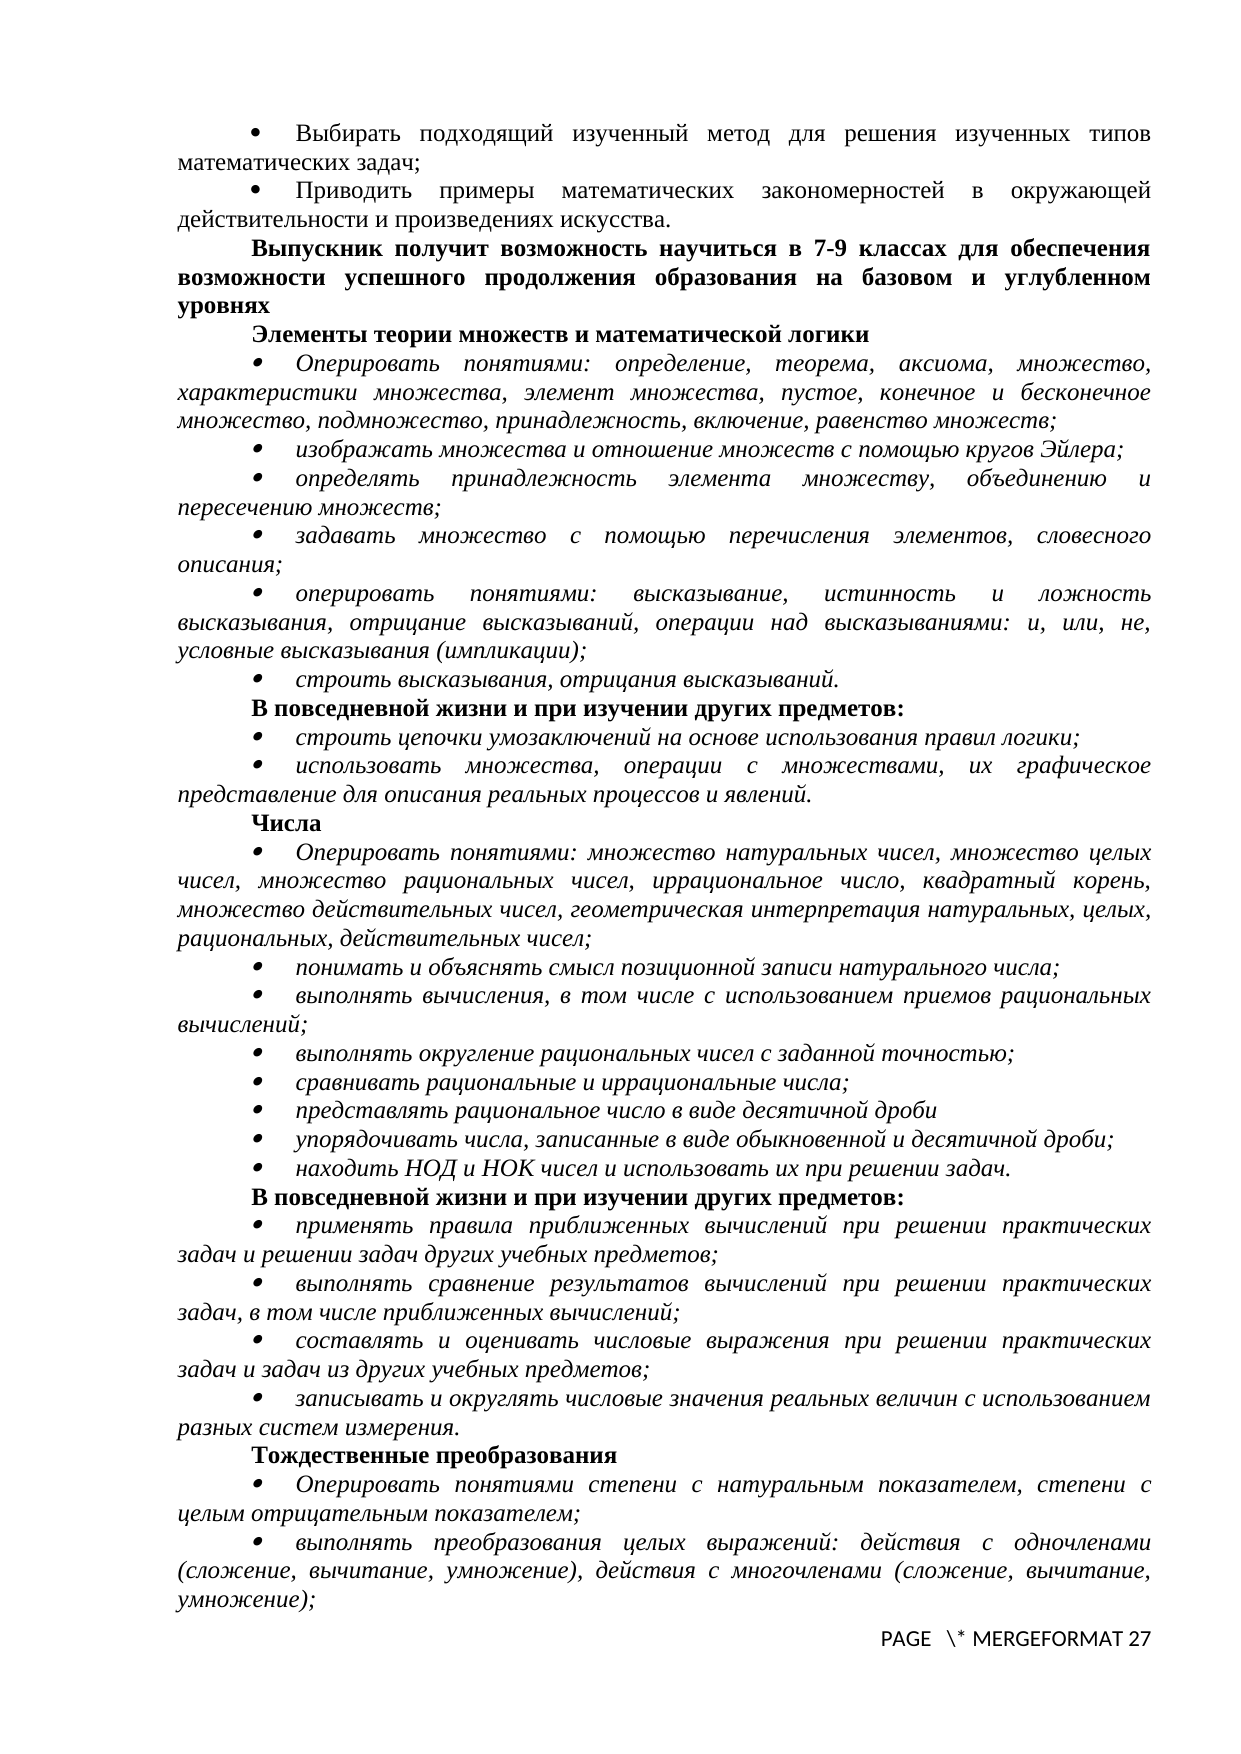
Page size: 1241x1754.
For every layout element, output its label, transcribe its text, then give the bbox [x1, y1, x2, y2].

text Тождественные преобразования [177, 1441, 1152, 1469]
text В повседневной жизни и при изучении других предметов: [177, 1182, 1152, 1211]
list выполнять округление рациональных чисел с заданной точностью; [177, 1038, 1152, 1067]
list задавать множество с помощью перечисления элементов, словесного описания; [177, 521, 1152, 578]
list изображать множества и отношение множеств с помощью кругов Эйлера; [177, 434, 1152, 463]
list понимать и объяснять смысл позиционной записи натурального числа; [177, 952, 1152, 981]
text В повседневной жизни и при изучении других предметов: [177, 693, 1152, 722]
list строить цепочки умозаключений на основе использования правил логики; [177, 722, 1152, 751]
list строить высказывания, отрицания высказываний. [177, 664, 1152, 693]
list определять принадлежность элемента множеству, объединению и пересечению множеств; [177, 463, 1152, 521]
list Оперировать понятиями: определение, теорема, аксиома, множество, характеристики множества, элемент множества, пустое, конечное и бесконечное множество, подмножество, принадлежность, включение, равенство множеств; [177, 348, 1152, 434]
list составлять и оценивать числовые выражения при решении практических задач и задач из других учебных предметов; [177, 1326, 1152, 1383]
list выполнять сравнение результатов вычислений при решении практических задач, в том числе приближенных вычислений; [177, 1268, 1152, 1326]
list применять правила приближенных вычислений при решении практических задач и решении задач других учебных предметов; [177, 1211, 1152, 1268]
text Числа [177, 808, 1152, 837]
list находить НОД и НОК чисел и использовать их при решении задач. [177, 1153, 1152, 1182]
list записывать и округлять числовые значения реальных величин с использованием разных систем измерения. [177, 1383, 1152, 1441]
list использовать множества, операции с множествами, их графическое представление для описания реальных процессов и явлений. [177, 751, 1152, 808]
list Приводить примеры математических закономерностей в окружающей действительности и произведениях искусства. [177, 176, 1152, 233]
list упорядочивать числа, записанные в виде обыкновенной и десятичной дроби; [177, 1124, 1152, 1153]
list выполнять вычисления, в том числе с использованием приемов рациональных вычислений; [177, 981, 1152, 1038]
list оперировать понятиями: высказывание, истинность и ложность высказывания, отрицание высказываний, операции над высказываниями: и, или, не, условные высказывания (импликации); [177, 578, 1152, 664]
list представлять рациональное число в виде десятичной дроби [177, 1096, 1152, 1124]
list сравнивать рациональные и иррациональные числа; [177, 1067, 1152, 1096]
text Элементы теории множеств и математической логики [177, 319, 1152, 348]
list Выбирать подходящий изученный метод для решения изученных типов математических задач; [177, 118, 1152, 176]
list Оперировать понятиями степени с натуральным показателем, степени с целым отрицательным показателем; [177, 1469, 1152, 1527]
subtitle Выпускник получит возможность научиться в 7-9 классах для обеспечения возможности успешного продолжения образования на базовом и углубленном уровнях [177, 233, 1152, 319]
list выполнять преобразования целых выражений: действия с одночленами (сложение, вычитание, умножение), действия с многочленами (сложение, вычитание, умножение); [177, 1527, 1152, 1613]
list Оперировать понятиями: множество натуральных чисел, множество целых чисел, множество рациональных чисел, иррациональное число, квадратный корень, множество действительных чисел, геометрическая интерпретация натуральных, целых, рациональных, действительных чисел; [177, 837, 1152, 952]
